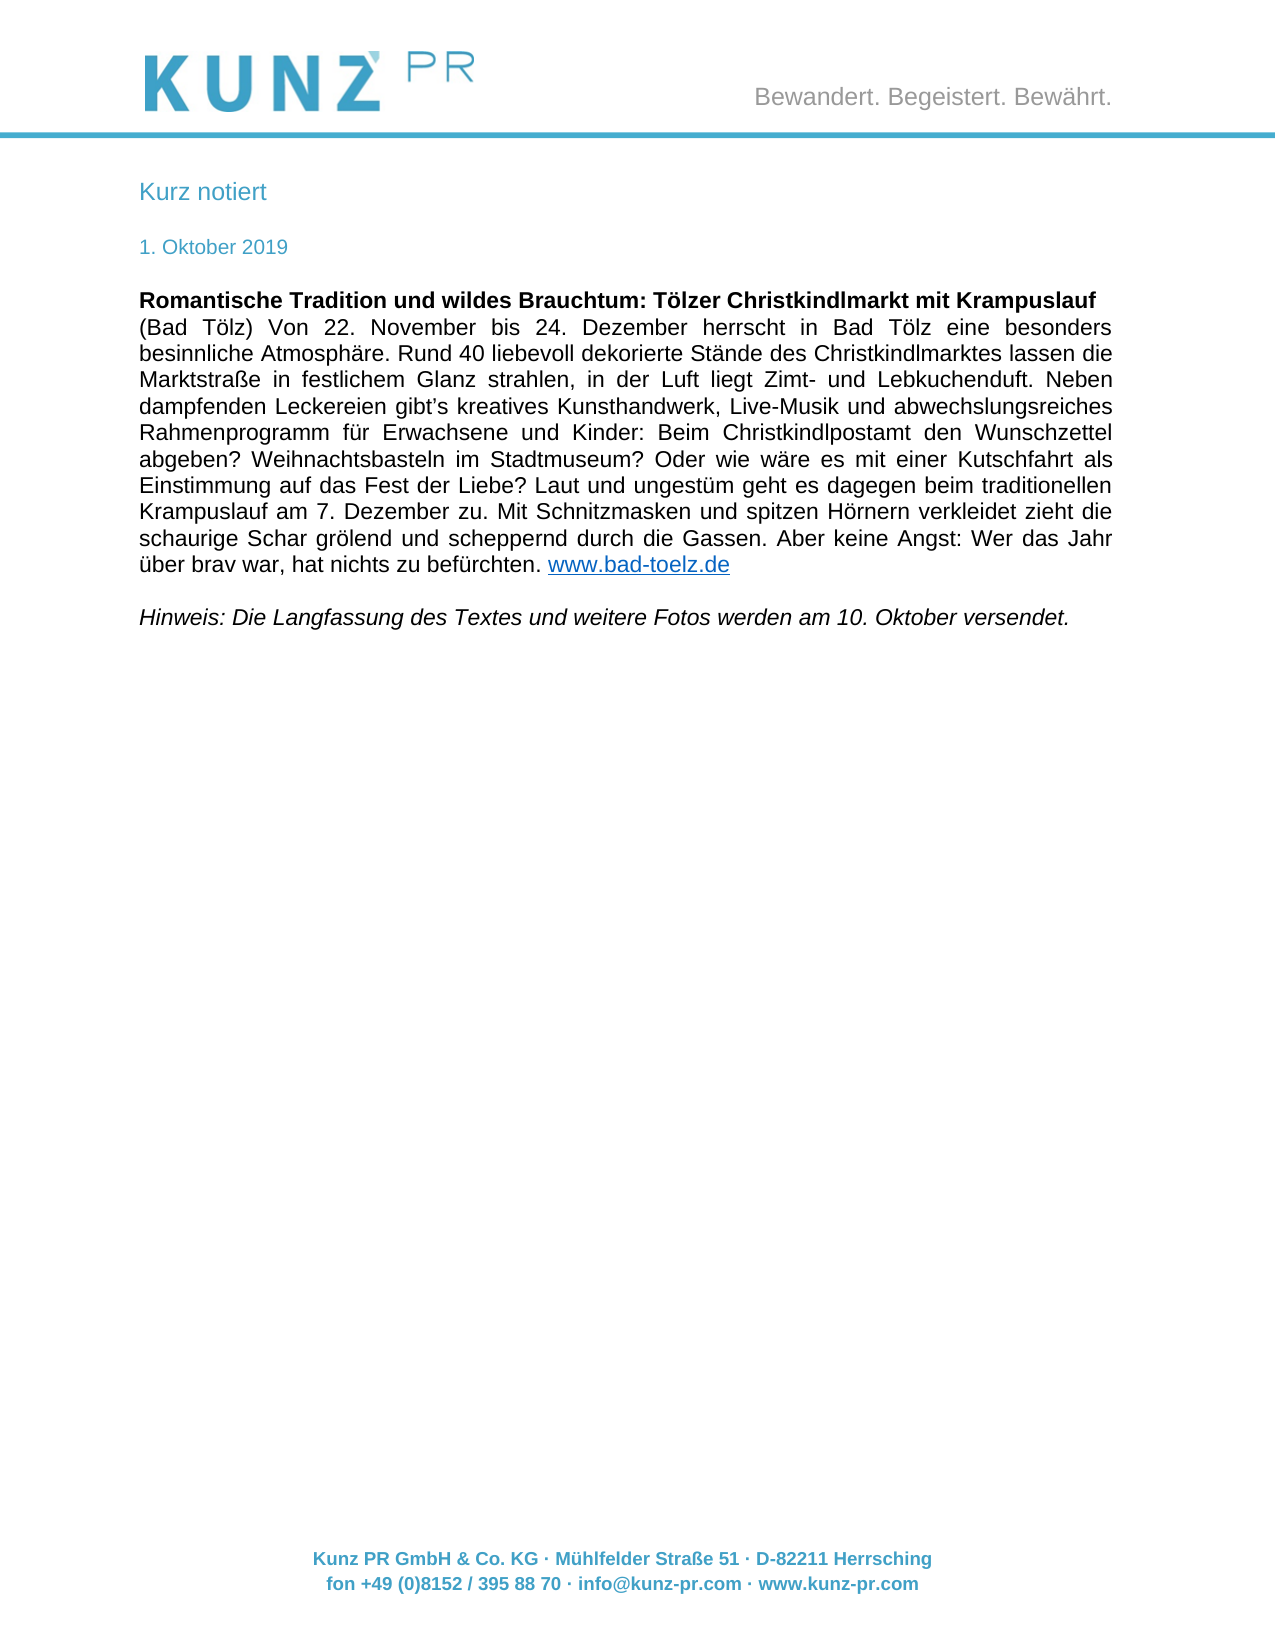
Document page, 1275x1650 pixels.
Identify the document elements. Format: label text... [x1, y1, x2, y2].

text Hinweis: Die Langfassung des Textes und weitere Fotos werden am 10. Oktober versendet. [139, 604, 1113, 630]
text 1. Oktober 2019 [139, 235, 1113, 259]
text Romantische Tradition und wildes Brauchtum: Tölzer Christkindlmarkt mit Krampuslauf [139, 287, 1113, 314]
picture [145, 51, 474, 112]
text Kurz notiert [139, 177, 1113, 206]
text (Bad Tölz) Von 22. November bis 24. Dezember herrscht in Bad Tölz eine besonders besinnliche Atmosphäre. Rund 40 liebevoll dekorierte Stände des Christkindlmarktes lassen die Marktstraße in festlichem Glanz strahlen, in der Luft liegt Zimt- und Lebkuchenduft. Neben dampfenden Leckereien gibt’s kreatives Kunsthandwerk, Live-Musik und abwechslungsreiches Rahmenprogramm für Erwachsene und Kinder: Beim Christkindlpostamt den Wunschzettel abgeben? Weihnachtsbasteln im Stadtmuseum? Oder wie wäre es mit einer Kutschfahrt als Einstimmung auf das Fest der Liebe? Laut und ungestüm geht es dagegen beim traditionellen Krampuslauf am 7. Dezember zu. Mit Schnitzmasken und spitzen Hörnern verkleidet zieht die schaurige Schar grölend und scheppernd durch die Gassen. Aber keine Angst: Wer das Jahr über brav war, hat nichts zu befürchten. www.bad-toelz.de [139, 314, 1113, 577]
